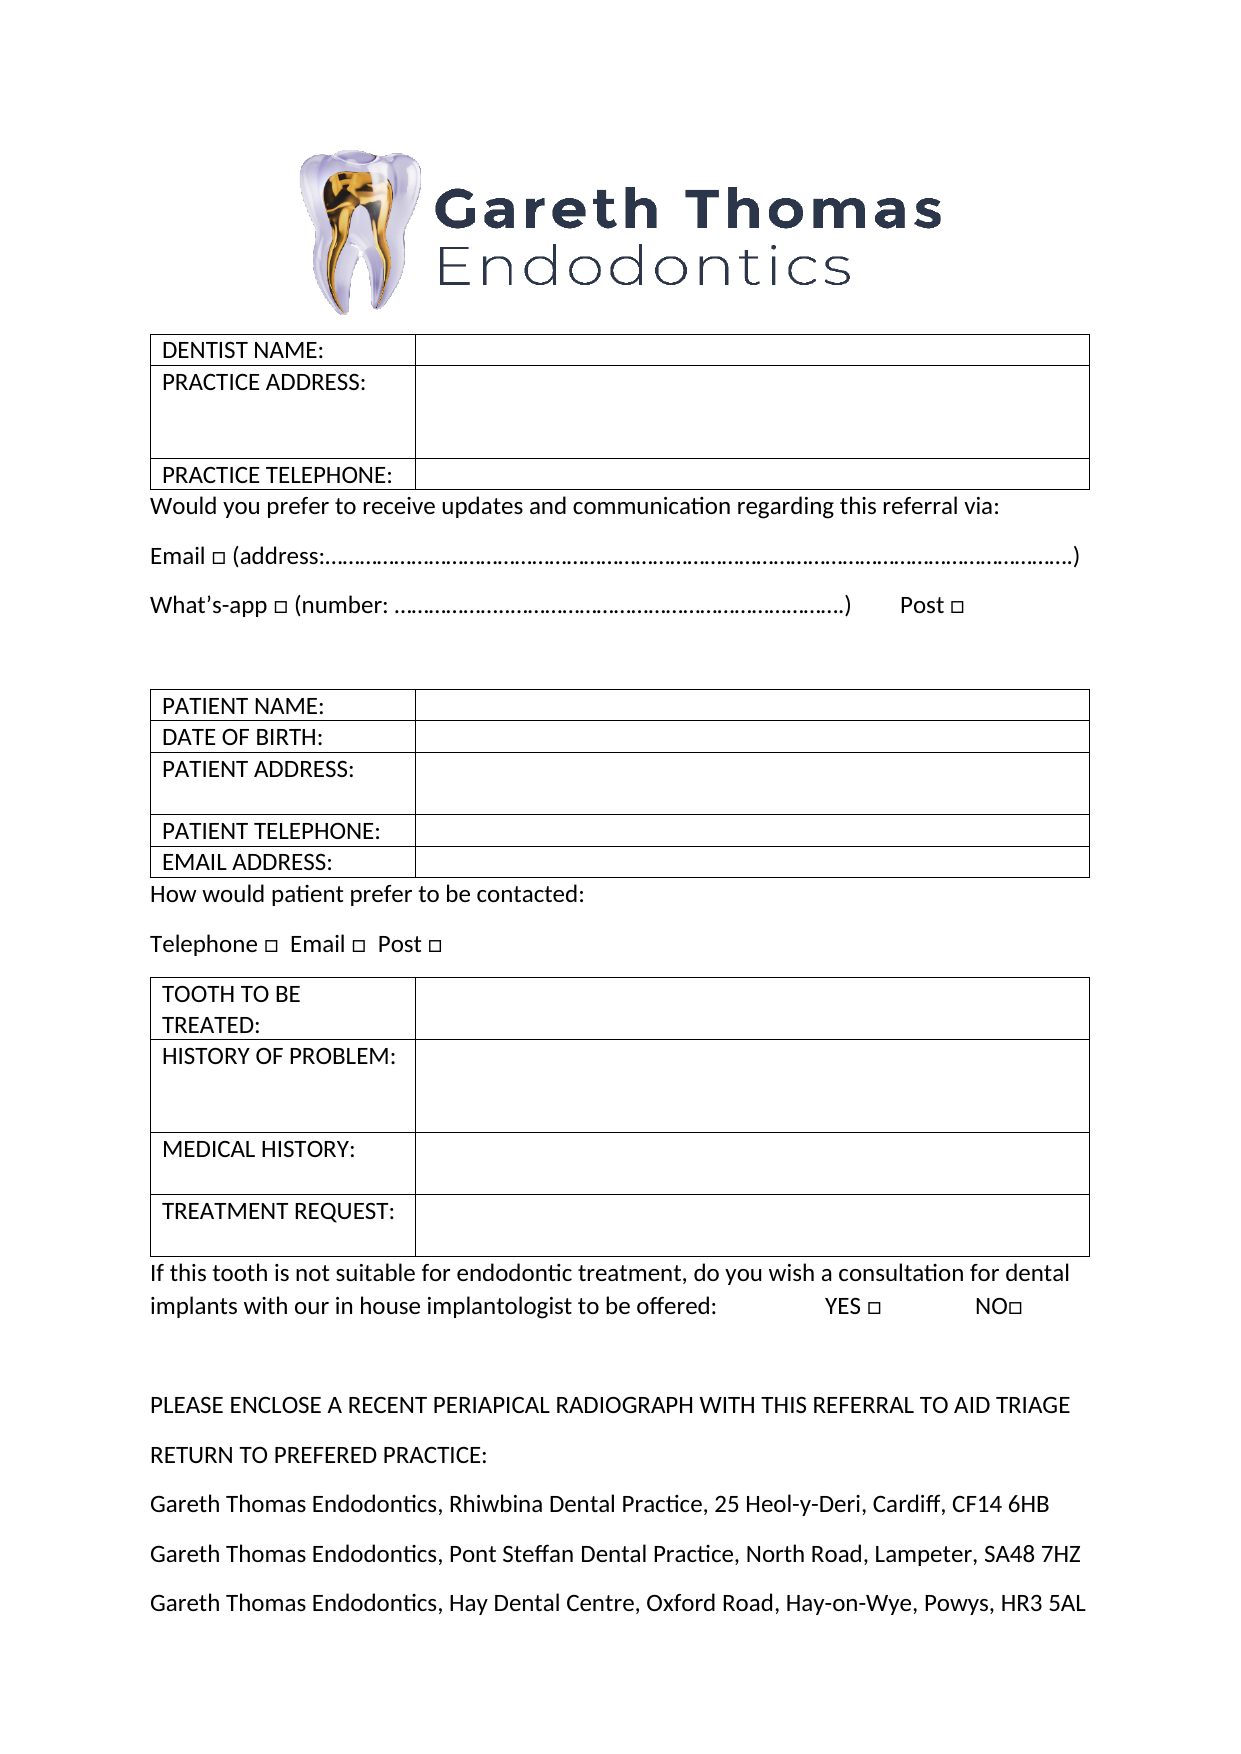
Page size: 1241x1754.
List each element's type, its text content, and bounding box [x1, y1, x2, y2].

text Would you prefer to receive updates and communication regarding this referral via: [150, 490, 1090, 521]
table_cell [416, 815, 1089, 846]
table_cell PRACTICE ADDRESS: [151, 366, 415, 458]
text Gareth Thomas Endodontics, Hay Dental Centre, Oxford Road, Hay-on-Wye, Powys, HR3 5AL [150, 1588, 1090, 1618]
table_cell HISTORY OF PROBLEM: [151, 1040, 415, 1132]
text Gareth Thomas Endodontics, Pont Steffan Dental Practice, North Road, Lampeter, SA48 7HZ [150, 1538, 1090, 1568]
table_header [416, 978, 1089, 1039]
text RETURN TO PREFERED PRACTICE: [150, 1439, 1090, 1469]
table_cell [416, 1040, 1089, 1132]
table_cell PATIENT TELEPHONE: [151, 815, 415, 846]
table_header DENTIST NAME: [151, 335, 415, 365]
table_cell PRACTICE TELEPHONE: [151, 459, 415, 489]
text Email □ (address:………………………………………………………………………………………………………………….) [150, 540, 1090, 571]
table_cell [416, 366, 1089, 458]
table_header [416, 690, 1089, 720]
table_header [416, 335, 1089, 365]
table_cell [416, 721, 1089, 752]
text Gareth Thomas Endodontics, Rhiwbina Dental Practice, 25 Heol-y-Deri, Cardiff, CF14 6HB [150, 1488, 1090, 1519]
table_cell [416, 1195, 1089, 1256]
table_cell TREATMENT REQUEST: [151, 1195, 415, 1256]
text If this tooth is not suitable for endodontic treatment, do you wish a consultation for dental implants with our in house implantologist to be offered: YES □ NO□ [150, 1257, 1090, 1321]
text What’s-app □ (number: ………………..………………………………………………….) Post □ [150, 589, 1090, 620]
text PLEASE ENCLOSE A RECENT PERIAPICAL RADIOGRAPH WITH THIS REFERRAL TO AID TRIAGE [150, 1389, 1090, 1420]
table_cell PATIENT ADDRESS: [151, 753, 415, 814]
picture [299, 150, 941, 315]
table_header PATIENT NAME: [151, 690, 415, 720]
table_cell [416, 753, 1089, 814]
text How would patient prefer to be contacted: [150, 878, 1090, 909]
table_cell MEDICAL HISTORY: [151, 1133, 415, 1194]
table_cell DATE OF BIRTH: [151, 721, 415, 752]
table_cell [416, 1133, 1089, 1194]
table_header TOOTH TO BE TREATED: [151, 978, 415, 1039]
table_cell EMAIL ADDRESS: [151, 847, 415, 877]
text Telephone □ Email □ Post □ [150, 928, 1090, 958]
table_cell [416, 459, 1089, 489]
table_cell [416, 847, 1089, 877]
